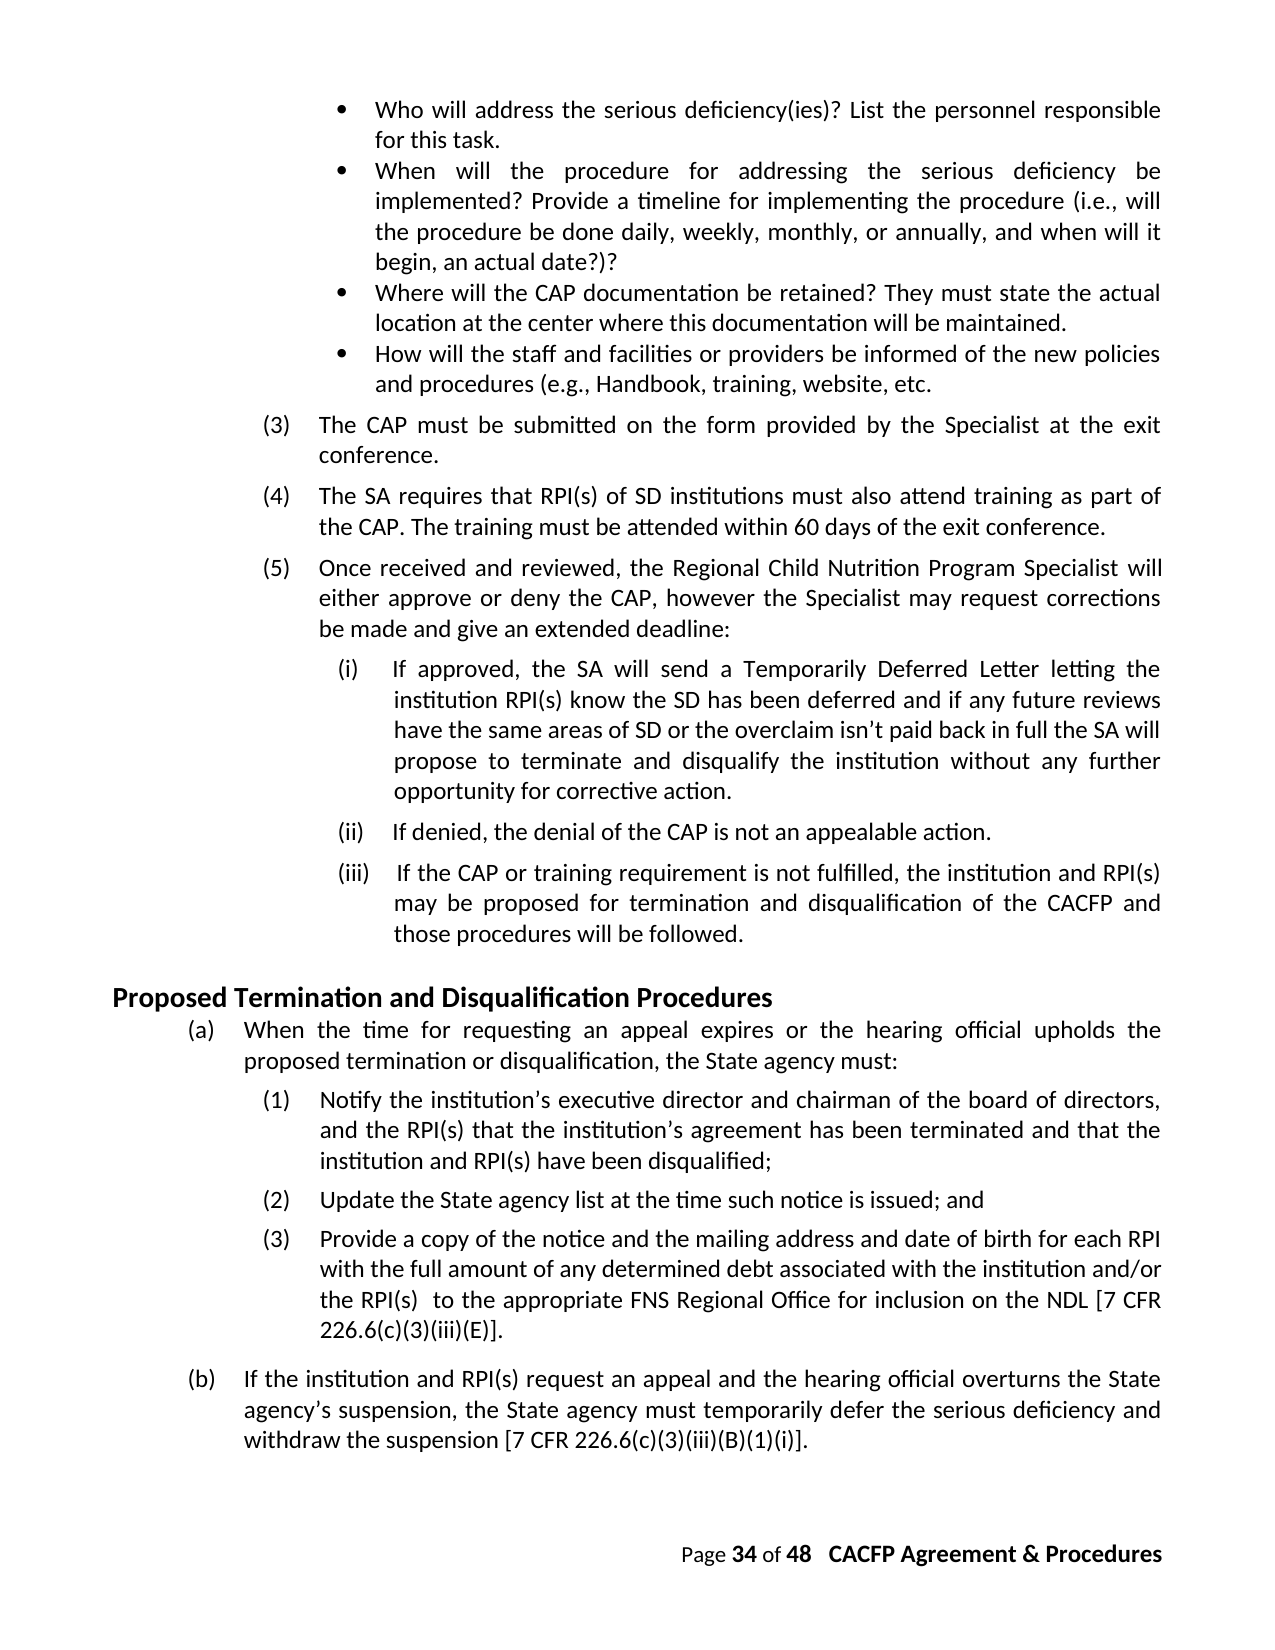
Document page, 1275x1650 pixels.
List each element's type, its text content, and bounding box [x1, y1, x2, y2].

list The CAP must be submitted on the form provided by the Specialist at the exit conference. [262, 409, 1162, 470]
list Provide a copy of the notice and the mailing address and date of birth for each RPI with the full amount of any determined debt associated with the institution and/or the RPI(s) to the appropriate FNS Regional Office for inclusion on the NDL [7 CFR 226.6(c)(3)(iii)(E)]. [262, 1223, 1162, 1345]
list The SA requires that RPI(s) of SD institutions must also attend training as part of the CAP. The training must be attended within 60 days of the exit conference. [262, 480, 1162, 541]
list Where will the CAP documentation be retained? They must state the actual location at the center where this documentation will be maintained. [337, 277, 1162, 338]
list How will the staff and facilities or providers be informed of the new policies and procedures (e.g., Handbook, training, website, etc. [337, 338, 1162, 399]
text (i) If approved, the SA will send a Temporarily Deferred Letter letting the institution RPI(s) know the SD has been deferred and if any future reviews have the same areas of SD or the overclaim isn’t paid back in full the SA will propose to terminate and disqualify the institution without any further opportunity for corrective action. [337, 653, 1162, 806]
list Notify the institution’s executive director and chairman of the board of directors, and the RPI(s) that the institution’s agreement has been terminated and that the institution and RPI(s) have been disqualified; [262, 1084, 1162, 1176]
list Once received and reviewed, the Regional Child Nutrition Program Specialist will either approve or deny the CAP, however the Specialist may request corrections be made and give an extended deadline: [262, 552, 1162, 643]
list Update the State agency list at the time such notice is issued; and [262, 1184, 1162, 1214]
text (iii) If the CAP or training requirement is not fulfilled, the institution and RPI(s) may be proposed for termination and disqualification of the CACFP and those procedures will be followed. [337, 857, 1162, 948]
list Who will address the serious deficiency(ies)? List the personnel responsible for this task. [337, 94, 1162, 155]
list When the time for requesting an appeal expires or the hearing official upholds the proposed termination or disqualification, the State agency must: [187, 1015, 1162, 1076]
text (ii) If denied, the denial of the CAP is not an appealable action. [337, 816, 1162, 847]
text Proposed Termination and Disqualification Procedures [112, 979, 1162, 1015]
list If the institution and RPI(s) request an appeal and the hearing official overturns the State agency’s suspension, the State agency must temporarily defer the serious deficiency and withdraw the suspension [7 CFR 226.6(c)(3)(iii)(B)(1)(i)]. [187, 1363, 1162, 1455]
list When will the procedure for addressing the serious deficiency be implemented? Provide a timeline for implementing the procedure (i.e., will the procedure be done daily, weekly, monthly, or annually, and when will it begin, an actual date?)? [337, 155, 1162, 277]
